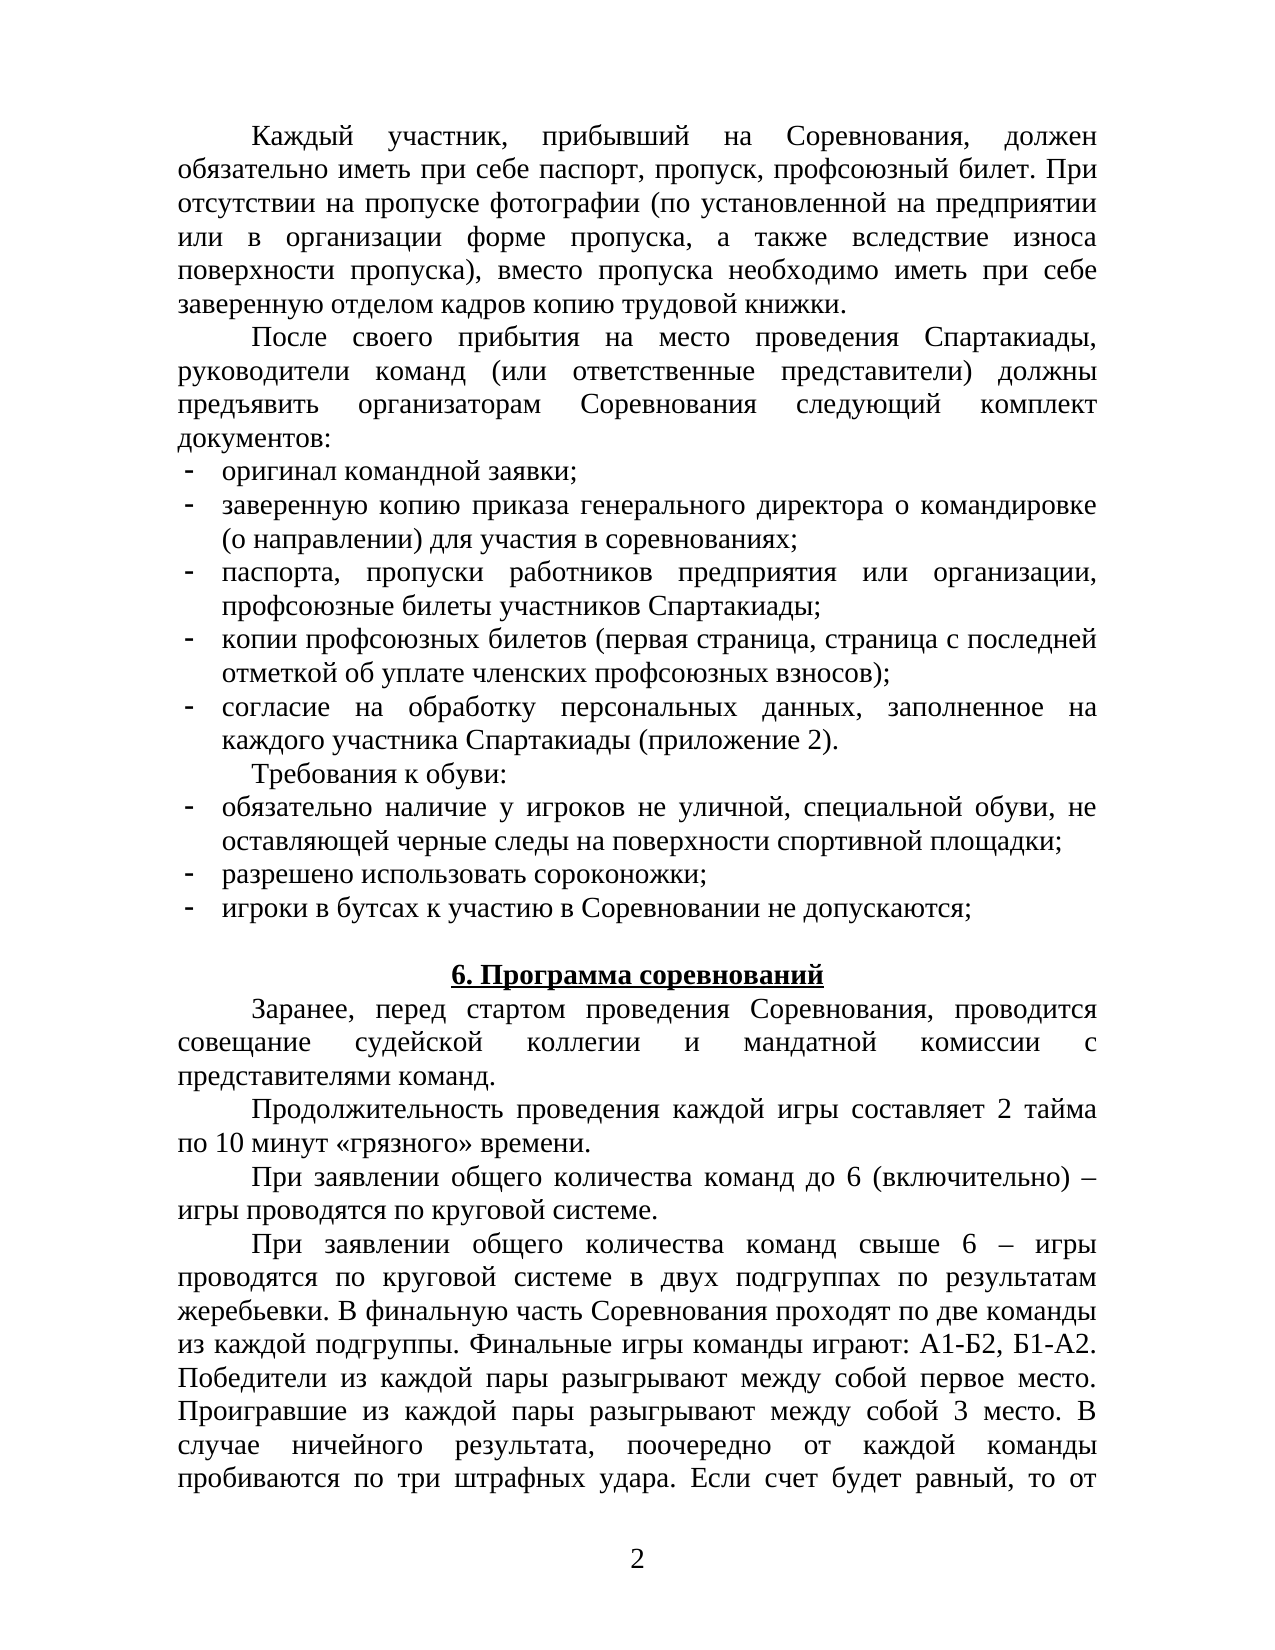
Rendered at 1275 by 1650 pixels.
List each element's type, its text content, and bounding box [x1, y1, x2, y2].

list заверенную копию приказа генерального директора о командировке (о направлении) для участия в соревнованиях; [184, 487, 1098, 554]
list обязательно наличие у игроков не уличной, специальной обуви, не оставляющей черные следы на поверхности спортивной площадки; [184, 789, 1098, 857]
list паспорта, пропуски работников предприятия или организации, профсоюзные билеты участников Спартакиады; [184, 554, 1098, 622]
text Требования к обуви: [177, 756, 1098, 789]
text После своего прибытия на место проведения Спартакиады, руководители команд (или ответственные представители) должны предъявить организаторам Соревнования следующий комплект документов: [177, 319, 1098, 453]
list согласие на обработку персональных данных, заполненное на каждого участника Спартакиады (приложение 2). [184, 689, 1098, 756]
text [177, 1226, 1098, 1494]
text Каждый участник, прибывший на Соревнования, должен обязательно иметь при себе паспорт, пропуск, профсоюзный билет. При отсутствии на пропуске фотографии (по установленной на предприятии или в организации форме пропуска, а также вследствие износа поверхности пропуска), вместо пропуска необходимо иметь при себе заверенную отделом кадров копию трудовой книжки. [177, 118, 1098, 319]
text 6. Программа соревнований [177, 957, 1098, 991]
list оригинал командной заявки; [184, 453, 1098, 487]
text Заранее, перед стартом проведения Соревнования, проводится совещание судейской коллегии и мандатной комиссии с представителями команд. [177, 991, 1098, 1092]
text При заявлении общего количества команд до 6 (включительно) – игры проводятся по круговой системе. [177, 1159, 1098, 1226]
list игроки в бутсах к участию в Соревновании не допускаются; [184, 890, 1098, 924]
list разрешено использовать сороконожки; [184, 857, 1098, 890]
text Продолжительность проведения каждой игры составляет 2 тайма по 10 минут «грязного» времени. [177, 1092, 1098, 1159]
list копии профсоюзных билетов (первая страница, страница с последней отметкой об уплате членских профсоюзных взносов); [184, 622, 1098, 689]
